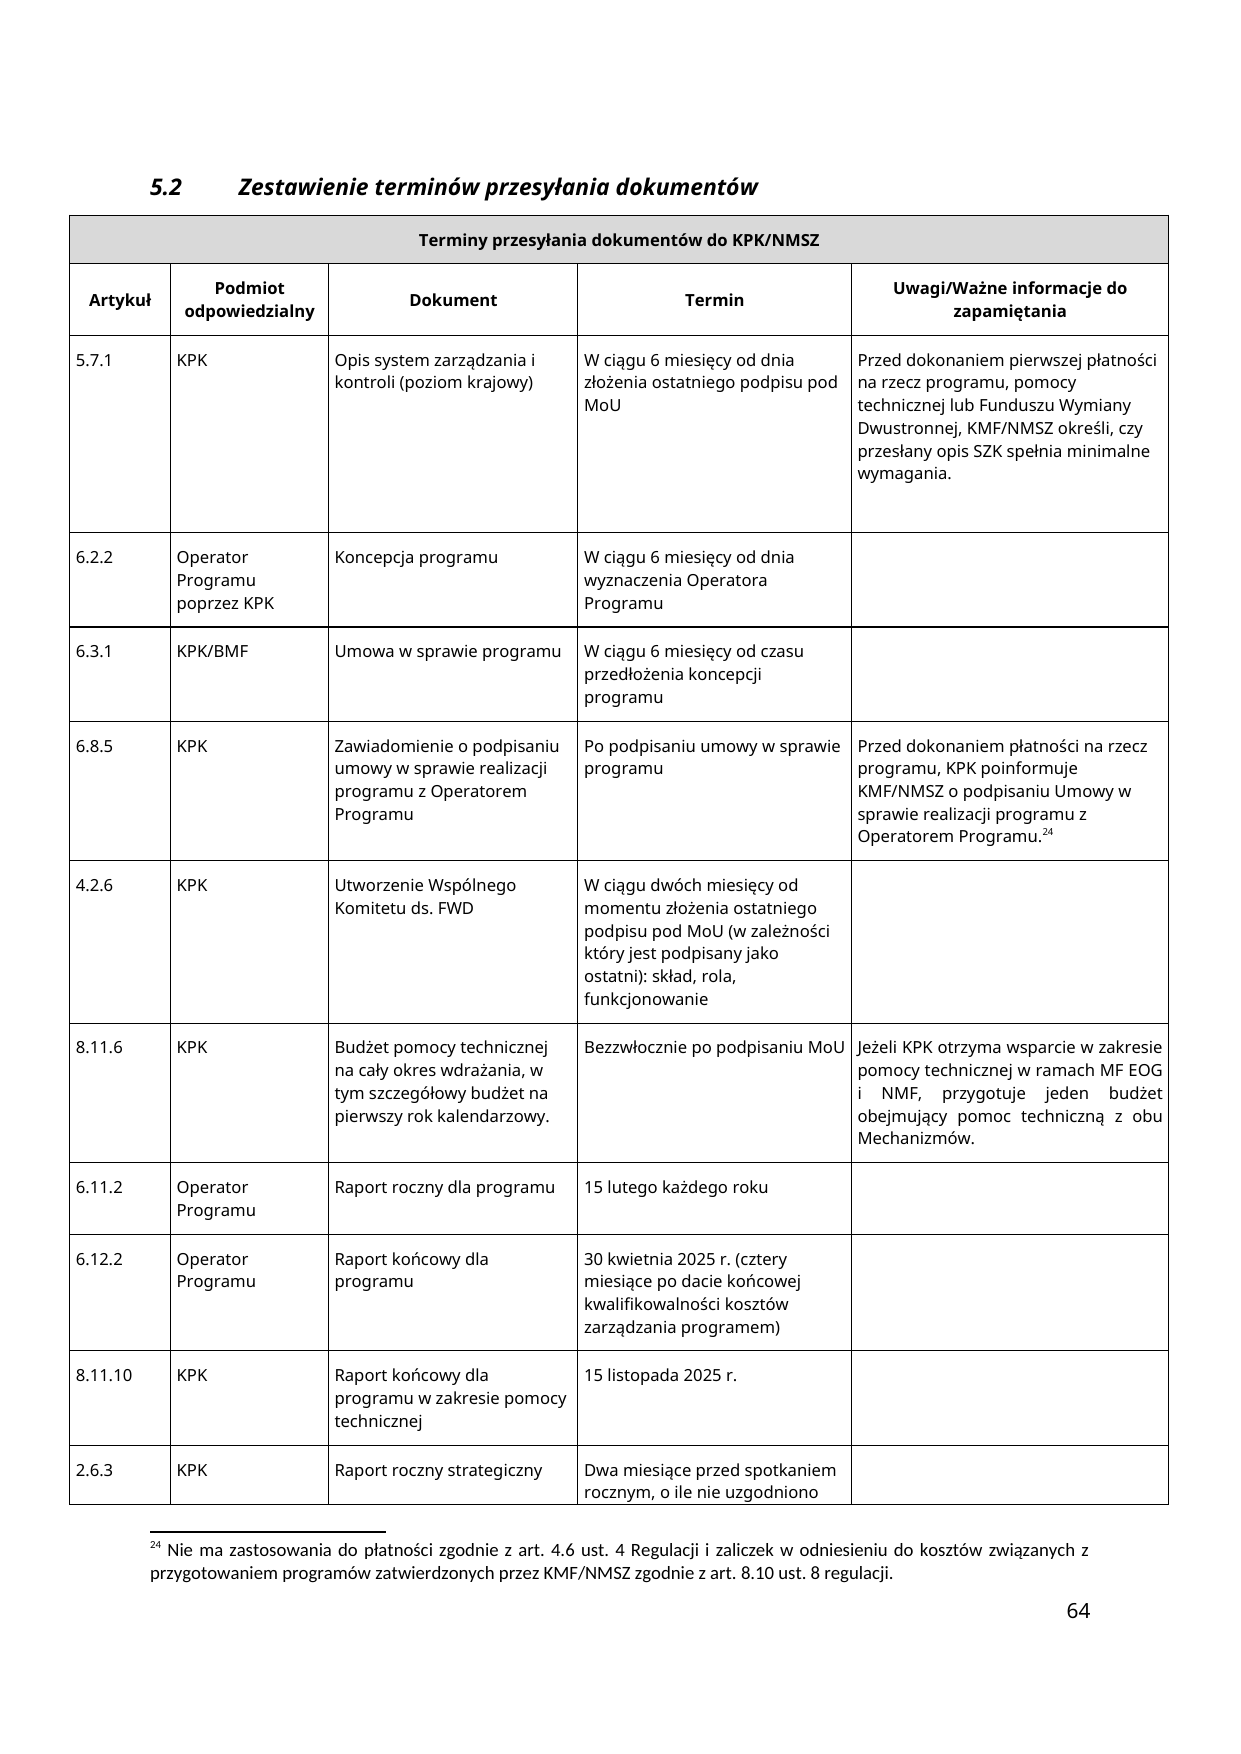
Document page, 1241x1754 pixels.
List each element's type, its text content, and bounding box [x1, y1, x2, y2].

table_cell 4.2.6 [70, 861, 170, 1022]
table_cell Opis system zarządzania i kontroli (poziom krajowy) [329, 336, 577, 532]
table_header Terminy przesyłania dokumentów do KPK/NMSZ [70, 216, 1168, 263]
table_cell [852, 628, 1168, 721]
table_cell 8.11.10 [70, 1351, 170, 1444]
table_cell [852, 1163, 1168, 1233]
table_cell KPK [171, 336, 328, 532]
table_cell [852, 1235, 1168, 1350]
table_cell KPK [171, 1446, 328, 1503]
table_cell Raport końcowy dla programu w zakresie pomocy technicznej [329, 1351, 577, 1444]
table_cell KPK/BMF [171, 628, 328, 721]
table_cell Termin [578, 264, 851, 335]
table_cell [578, 1446, 851, 1503]
table_cell KPK [171, 1351, 328, 1444]
table_cell W ciągu dwóch miesięcy od momentu złożenia ostatniego podpisu pod MoU (w zależności który jest podpisany jako ostatni): skład, rola, funkcjonowanie [578, 861, 851, 1022]
table_cell KPK [171, 861, 328, 1022]
table_cell Zawiadomienie o podpisaniu umowy w sprawie realizacji programu z Operatorem Programu [329, 722, 577, 860]
subtitle Zestawienie terminów przesyłania dokumentów [150, 171, 1090, 202]
table_cell 15 listopada 2025 r. [578, 1351, 851, 1444]
table_cell Po podpisaniu umowy w sprawie programu [578, 722, 851, 860]
table_cell [852, 1446, 1168, 1503]
table_cell Bezzwłocznie po podpisaniu MoU [578, 1024, 851, 1162]
table_cell 6.11.2 [70, 1163, 170, 1233]
table_cell Umowa w sprawie programu [329, 628, 577, 721]
table_cell W ciągu 6 miesięcy od czasu przedłożenia koncepcji programu [578, 628, 851, 721]
table_cell Raport końcowy dla programu [329, 1235, 577, 1350]
table_cell Jeżeli KPK otrzyma wsparcie w zakresie pomocy technicznej w ramach MF EOG i NMF, przygotuje jeden budżet obejmujący pomoc techniczną z obu Mechanizmów. [852, 1024, 1168, 1162]
table_cell Podmiot odpowiedzialny [171, 264, 328, 335]
table_cell 2.6.3 [70, 1446, 170, 1503]
table_cell W ciągu 6 miesięcy od dnia wyznaczenia Operatora Programu [578, 533, 851, 626]
table_cell Budżet pomocy technicznej na cały okres wdrażania, w tym szczegółowy budżet na pierwszy rok kalendarzowy. [329, 1024, 577, 1162]
table_cell Przed dokonaniem pierwszej płatności na rzecz programu, pomocy technicznej lub Funduszu Wymiany Dwustronnej, KMF/NMSZ określi, czy przesłany opis SZK spełnia minimalne wymagania. [852, 336, 1168, 532]
table_cell Operator Programu [171, 1235, 328, 1350]
table_cell 6.3.1 [70, 628, 170, 721]
table_cell Przed dokonaniem płatności na rzecz programu, KPK poinformuje KMF/NMSZ o podpisaniu Umowy w sprawie realizacji programu z Operatorem Programu. [852, 722, 1168, 860]
table_cell 8.11.6 [70, 1024, 170, 1162]
table_cell 6.8.5 [70, 722, 170, 860]
table_cell [852, 1351, 1168, 1444]
table_cell Dokument [329, 264, 577, 335]
table_cell 30 kwietnia 2025 r. (cztery miesiące po dacie końcowej kwalifikowalności kosztów zarządzania programem) [578, 1235, 851, 1350]
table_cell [329, 1446, 577, 1503]
table_cell Uwagi/Ważne informacje do zapamiętania [852, 264, 1168, 335]
table_cell Operator Programu [171, 1163, 328, 1233]
table_cell 5.7.1 [70, 336, 170, 532]
table_cell 6.12.2 [70, 1235, 170, 1350]
table_cell Operator Programu poprzez KPK [171, 533, 328, 626]
table_cell KPK [171, 1024, 328, 1162]
table_cell Utworzenie Wspólnego Komitetu ds. FWD [329, 861, 577, 1022]
table_cell Koncepcja programu [329, 533, 577, 626]
table_cell W ciągu 6 miesięcy od dnia złożenia ostatniego podpisu pod MoU [578, 336, 851, 532]
table_cell Raport roczny dla programu [329, 1163, 577, 1233]
table_cell Artykuł [70, 264, 170, 335]
table_cell [852, 533, 1168, 626]
table_cell KPK [171, 722, 328, 860]
table_cell 15 lutego każdego roku [578, 1163, 851, 1233]
table_cell [852, 861, 1168, 1022]
table_cell 6.2.2 [70, 533, 170, 626]
